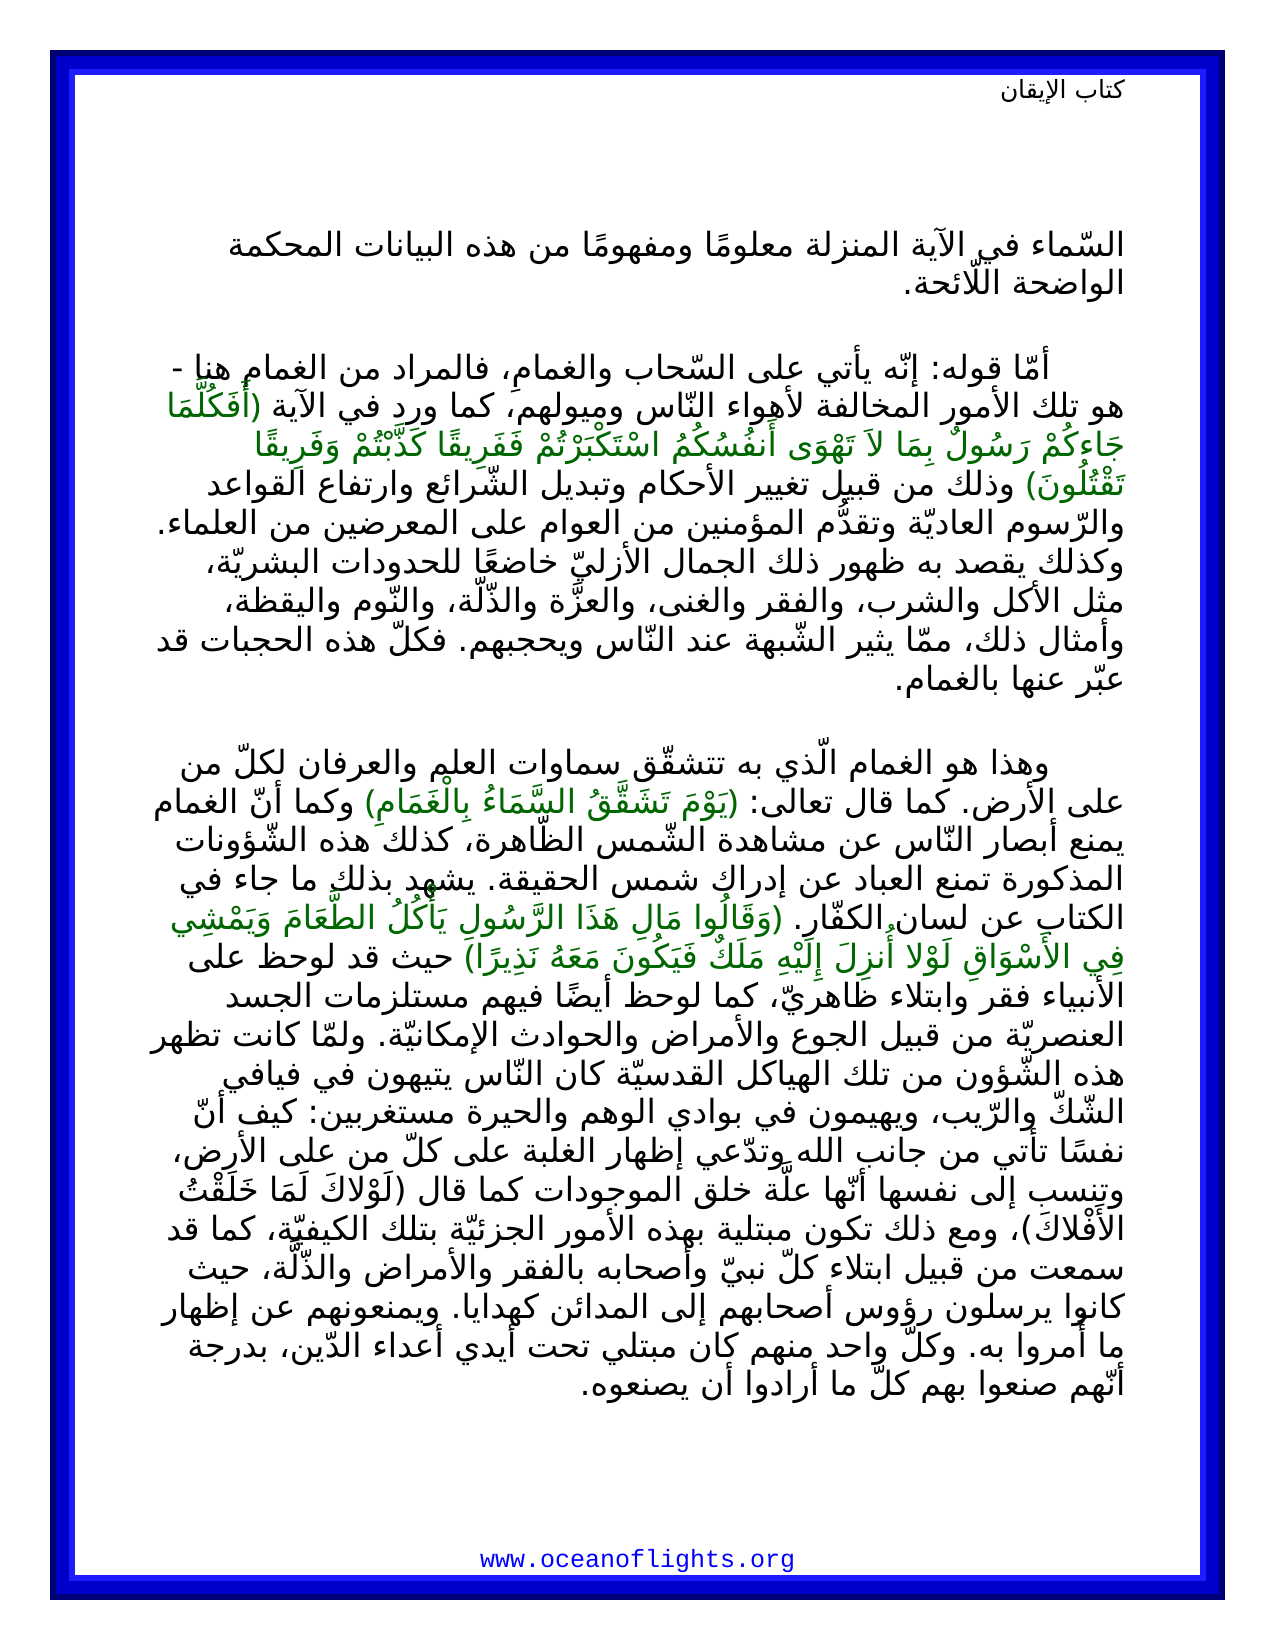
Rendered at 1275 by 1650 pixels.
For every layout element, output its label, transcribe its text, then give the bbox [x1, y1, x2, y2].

text وهذا هو الغمام الّذي به تتشقّق سماوات العلم والعرفان لكلّ من على الأرض. كما قال تعالى: ﴿يَوْمَ تَشَقَّقُ السَّمَاءُ بِالْغَمَامِ﴾ وكما أنّ الغمام يمنع أبصار النّاس عن مشاهدة الشّمس الظّاهرة، كذلك هذه الشّؤونات المذكورة تمنع العباد عن إدراك شمس الحقيقة. يشهد بذلك ما جاء في الكتاب عن لسان الكفّار. ﴿وَقَالُوا مَالِ هَذَا الرَّسُولِ يَأْكُلُ الطَّعَامَ وَيَمْشِي فِي الأَسْوَاقِ لَوْلا أُنزِلَ إِلَيْهِ مَلَكٌ فَيَكُونَ مَعَهُ نَذِيرًا﴾ حيث قد لوحظ على الأنبياء فقر وابتلاء ظاهريّ، كما لوحظ أيضًا فيهم مستلزمات الجسد العنصريّة من قبيل الجوع والأمراض والحوادث الإمكانيّة. ولمّا كانت تظهر هذه الشّؤون من تلك الهياكل القدسيّة كان النّاس يتيهون في فيافي الشّكّ والرّيب، ويهيمون في بوادي الوهم والحيرة مستغربين: كيف أنّ نفسًا تأتي من جانب الله وتدّعي إظهار الغلبة على كلّ من على الأرض، وتنسب إلى نفسها أنّها علَّة خلق الموجودات كما قال (لَوْلاكَ لَمَا خَلَقْتُ الأَفْلاكَ)، ومع ذلك تكون مبتلية بهذه الأمور الجزئيّة بتلك الكيفيّة، كما قد سمعت من قبيل ابتلاء كلّ نبيّ وأصحابه بالفقر والأمراض والذّلَّة، حيث كانوا يرسلون رؤوس أصحابهم إلى المدائن كهدايا. ويمنعونهم عن إظهار ما أُمروا به. وكلّ واحد منهم كان مبتلي تحت أيدي أعداء الدّين، بدرجة أنّهم صنعوا بهم كلّ ما أرادوا أن يصنعوه. [150, 743, 1125, 1404]
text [150, 225, 1125, 303]
text أمّا قوله: إنّه يأتي على السّحاب والغمامِ، فالمراد من الغمام هنا - هو تلك الأمور المخالفة لأهواء النّاس وميولهم، كما ورد في الآية ﴿أَفَكُلَّمَا جَاءكُمْ رَسُولٌ بِمَا لاَ تَهْوَى أَنفُسُكُمُ اسْتَكْبَرْتُمْ فَفَرِيقًا كَذَّبْتُمْ وَفَرِيقًا تَقْتُلُونَ﴾ وذلك من قبيل تغيير الأحكام وتبديل الشّرائع وارتفاع القواعد والرّسوم العاديّة وتقدُّم المؤمنين من العوام على المعرضين من العلماء. وكذلك يقصد به ظهور ذلك الجمال الأزليّ خاضعًا للحدودات البشريّة، مثل الأكل والشرب، والفقر والغنى، والعزَّة والذّلّة، والنّوم واليقظة، وأمثال ذلك، ممّا يثير الشّبهة عند النّاس ويحجبهم. فكلّ هذه الحجبات قد عبّر عنها بالغمام. [150, 348, 1125, 698]
